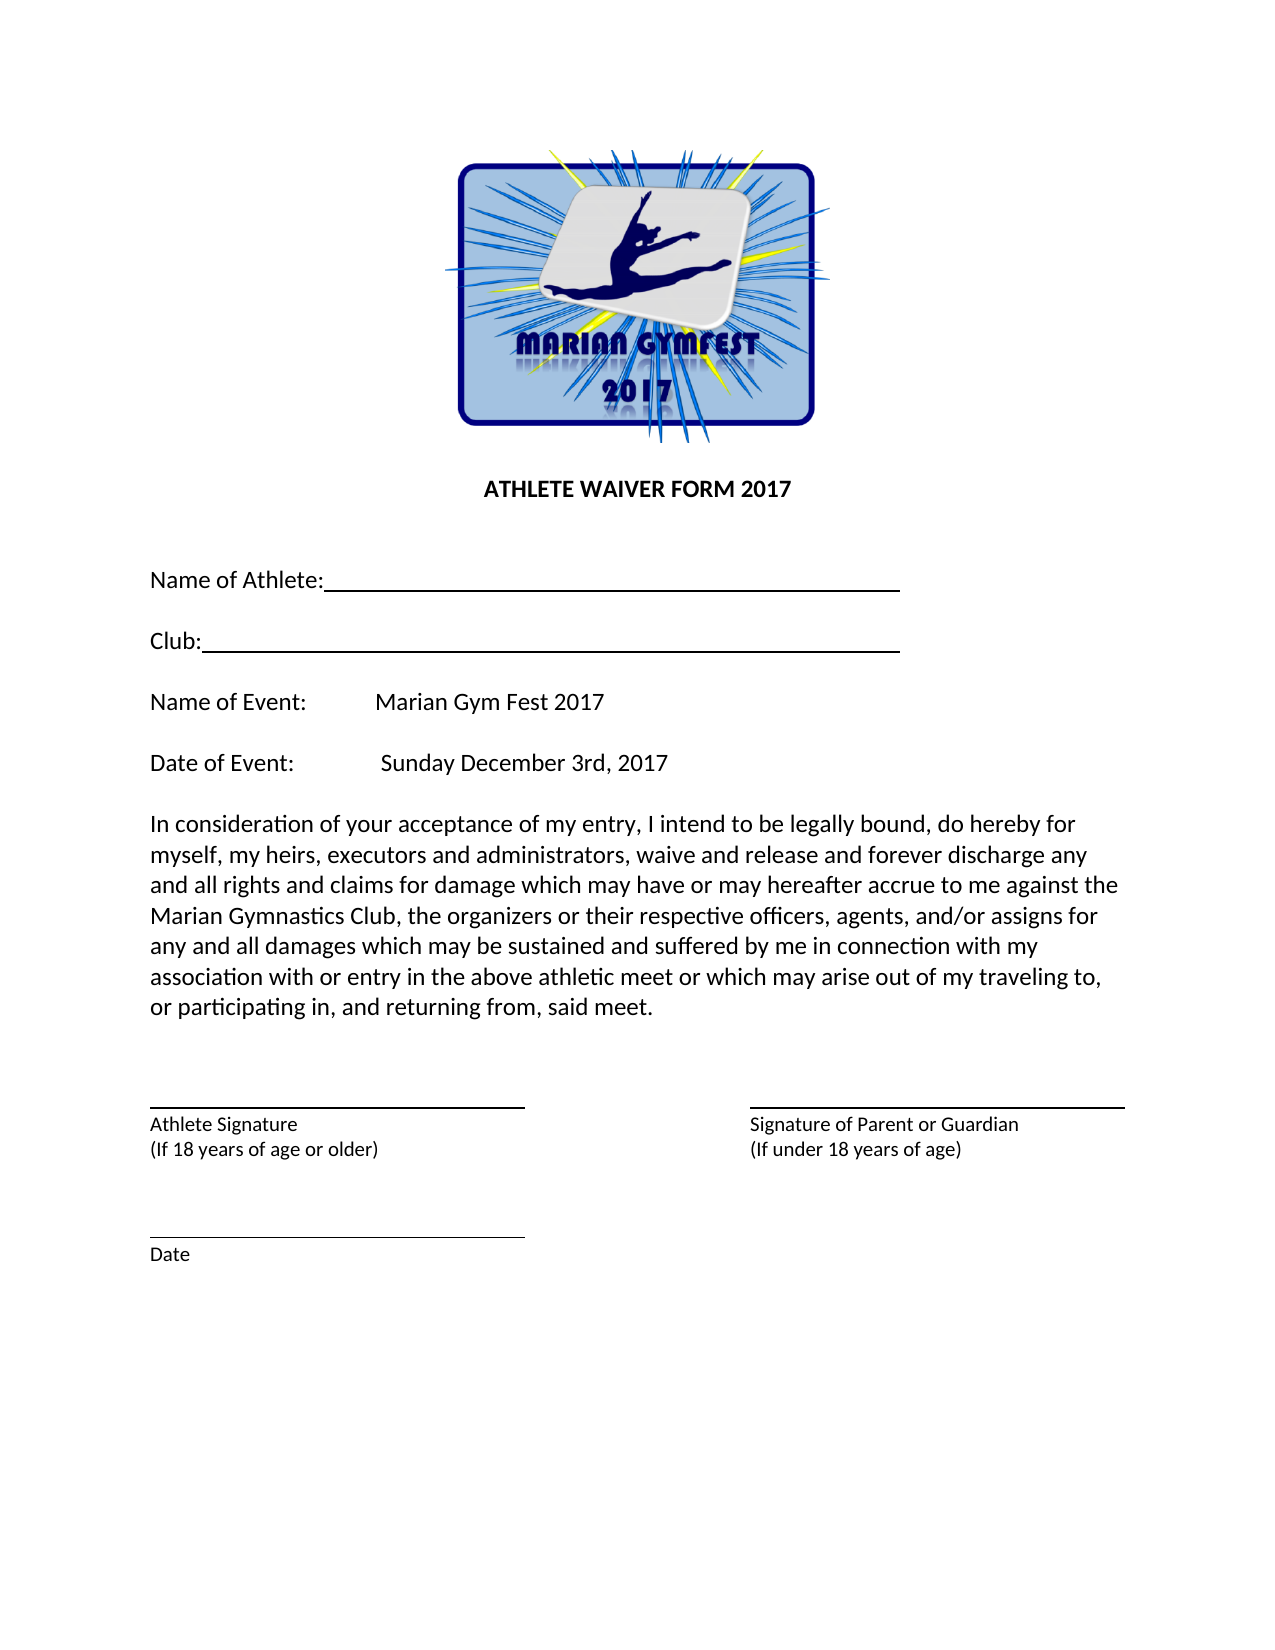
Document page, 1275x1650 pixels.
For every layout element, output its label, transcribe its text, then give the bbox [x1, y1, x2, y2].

text ATHLETE WAIVER FORM 2017 [150, 473, 1125, 503]
text Athlete Signature Signature of Parent or Guardian [150, 1111, 1125, 1137]
text Name of Athlete: [150, 564, 1125, 595]
picture [445, 150, 830, 443]
text Name of Event: Marian Gym Fest 2017 [150, 686, 1125, 717]
text In consideration of your acceptance of my entry, I intend to be legally bound, do hereby for myself, my heirs, executors and administrators, waive and release and forever discharge any and all rights and claims for damage which may have or may hereafter accrue to me against the Marian Gymnastics Club, the organizers or their respective officers, agents, and/or assigns for any and all damages which may be sustained and suffered by me in connection with my association with or entry in the above athletic meet or which may arise out of my traveling to, or participating in, and returning from, said meet. [150, 808, 1125, 1022]
text Date [150, 1241, 1125, 1266]
text Date of Event: Sunday December 3rd, 2017 [150, 747, 1125, 778]
text Club: [150, 625, 1125, 656]
text (If 18 years of age or older) (If under 18 years of age) [150, 1137, 1125, 1162]
